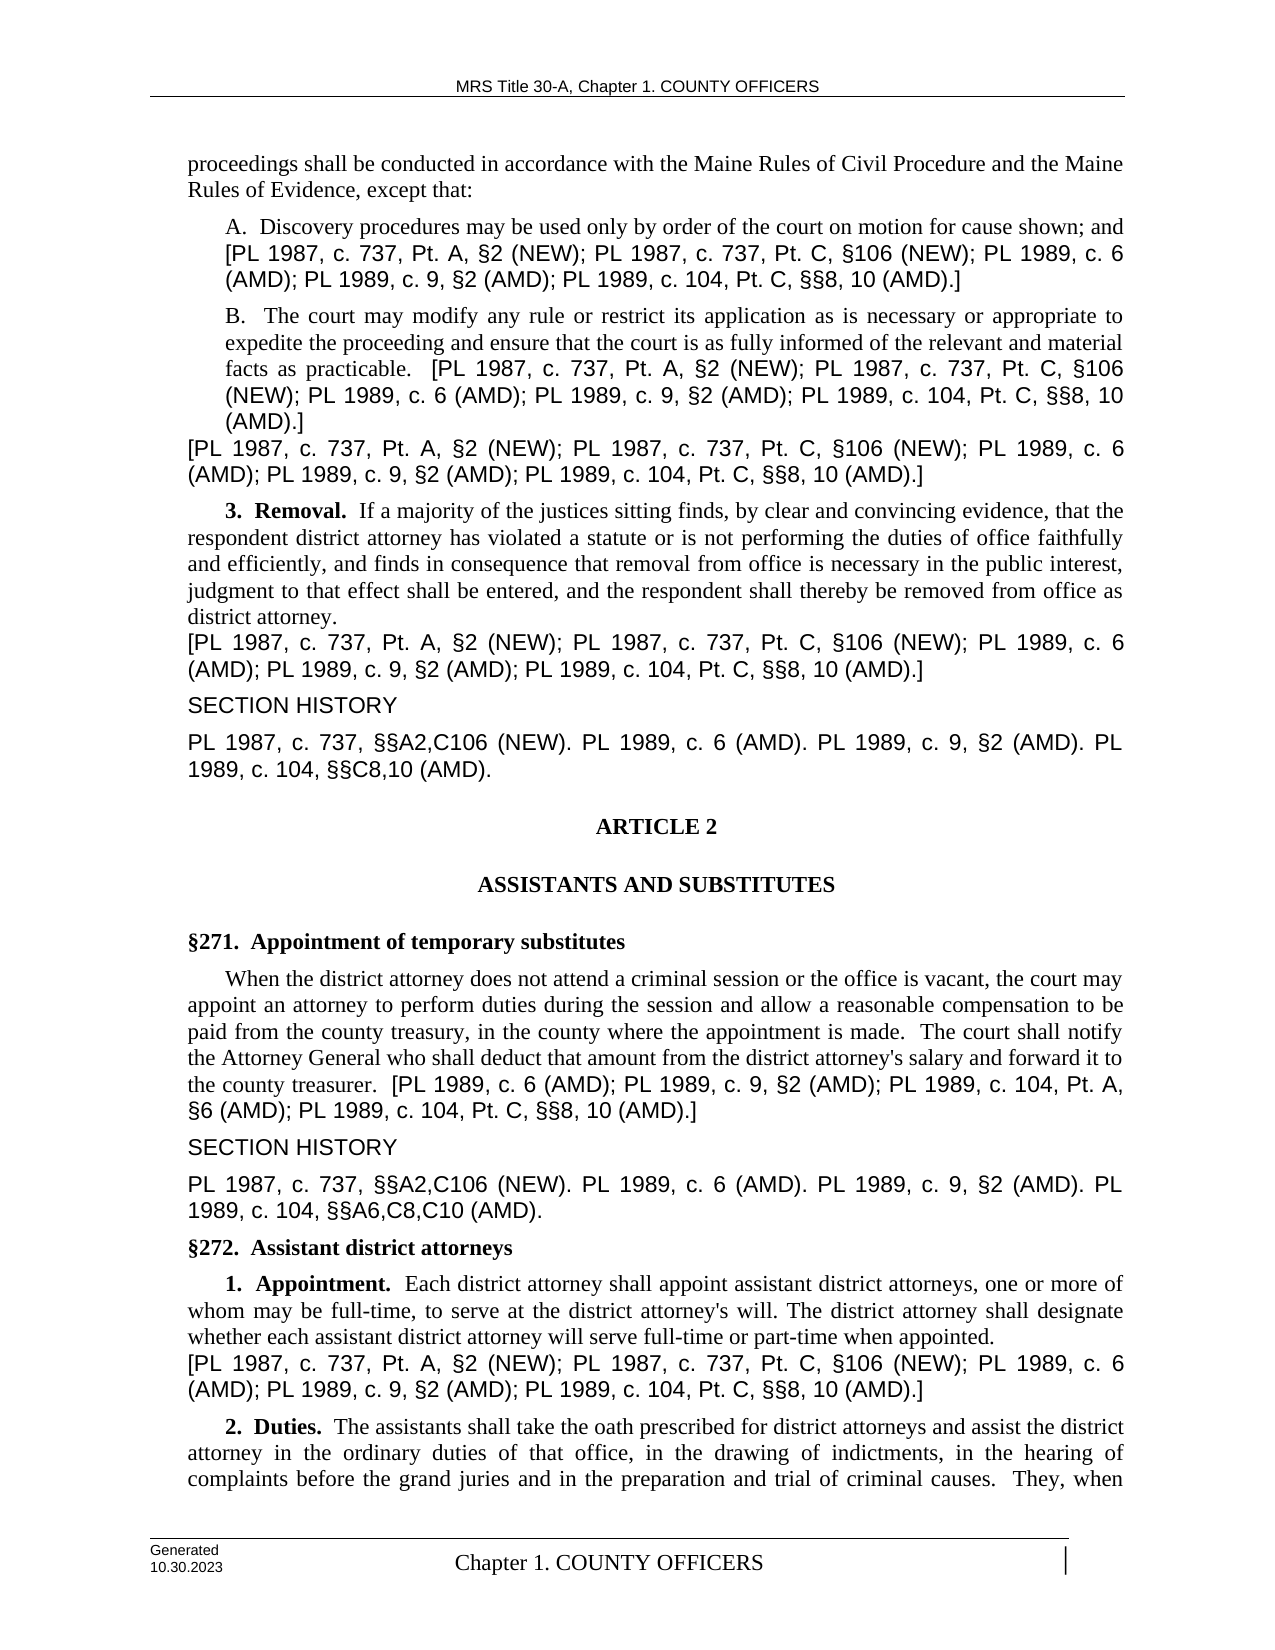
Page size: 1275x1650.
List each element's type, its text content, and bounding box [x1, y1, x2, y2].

text 3. Removal. If a majority of the justices sitting finds, by clear and convincing evidence, that the respondent district attorney has violated a statute or is not performing the duties of office faithfully and efficiently, and finds in consequence that removal from office is necessary in the public interest, judgment to that effect shall be entered, and the respondent shall thereby be removed from office as district attorney. [187, 498, 1125, 629]
text SECTION HISTORY [187, 692, 1125, 719]
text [187, 150, 1125, 203]
text §271. Appointment of temporary substitutes [187, 928, 1125, 955]
text When the district attorney does not attend a criminal session or the office is vacant, the court may appoint an attorney to perform duties during the session and allow a reasonable compensation to be paid from the county treasury, in the county where the appointment is made. The court shall notify the Attorney General who shall deduct that amount from the district attorney's salary and forward it to the county treasurer. [PL 1989, c. 6 (AMD); PL 1989, c. 9, §2 (AMD); PL 1989, c. 104, Pt. A, §6 (AMD); PL 1989, c. 104, Pt. C, §§8, 10 (AMD).] [187, 965, 1125, 1123]
text PL 1987, c. 737, §§A2,C106 (NEW). PL 1989, c. 6 (AMD). PL 1989, c. 9, §2 (AMD). PL 1989, c. 104, §§A6,C8,C10 (AMD). [187, 1171, 1125, 1223]
text A. Discovery procedures may be used only by order of the court on motion for cause shown; and [PL 1987, c. 737, Pt. A, §2 (NEW); PL 1987, c. 737, Pt. C, §106 (NEW); PL 1989, c. 6 (AMD); PL 1989, c. 9, §2 (AMD); PL 1989, c. 104, Pt. C, §§8, 10 (AMD).] [225, 213, 1125, 292]
text B. The court may modify any rule or restrict its application as is necessary or appropriate to expedite the proceeding and ensure that the court is as fully informed of the relevant and material facts as practicable. [PL 1987, c. 737, Pt. A, §2 (NEW); PL 1987, c. 737, Pt. C, §106 (NEW); PL 1989, c. 6 (AMD); PL 1989, c. 9, §2 (AMD); PL 1989, c. 104, Pt. C, §§8, 10 (AMD).] [225, 303, 1125, 434]
text ASSISTANTS AND SUBSTITUTES [187, 871, 1125, 897]
text PL 1987, c. 737, §§A2,C106 (NEW). PL 1989, c. 6 (AMD). PL 1989, c. 9, §2 (AMD). PL 1989, c. 104, §§C8,10 (AMD). [187, 729, 1125, 782]
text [187, 1413, 1125, 1492]
text ARTICLE 2 [187, 813, 1125, 839]
text 1. Appointment. Each district attorney shall appoint assistant district attorneys, one or more of whom may be full-time, to serve at the district attorney's will. The district attorney shall designate whether each assistant district attorney will serve full-time or part-time when appointed. [187, 1271, 1125, 1349]
text §272. Assistant district attorneys [187, 1234, 1125, 1260]
text SECTION HISTORY [187, 1134, 1125, 1160]
